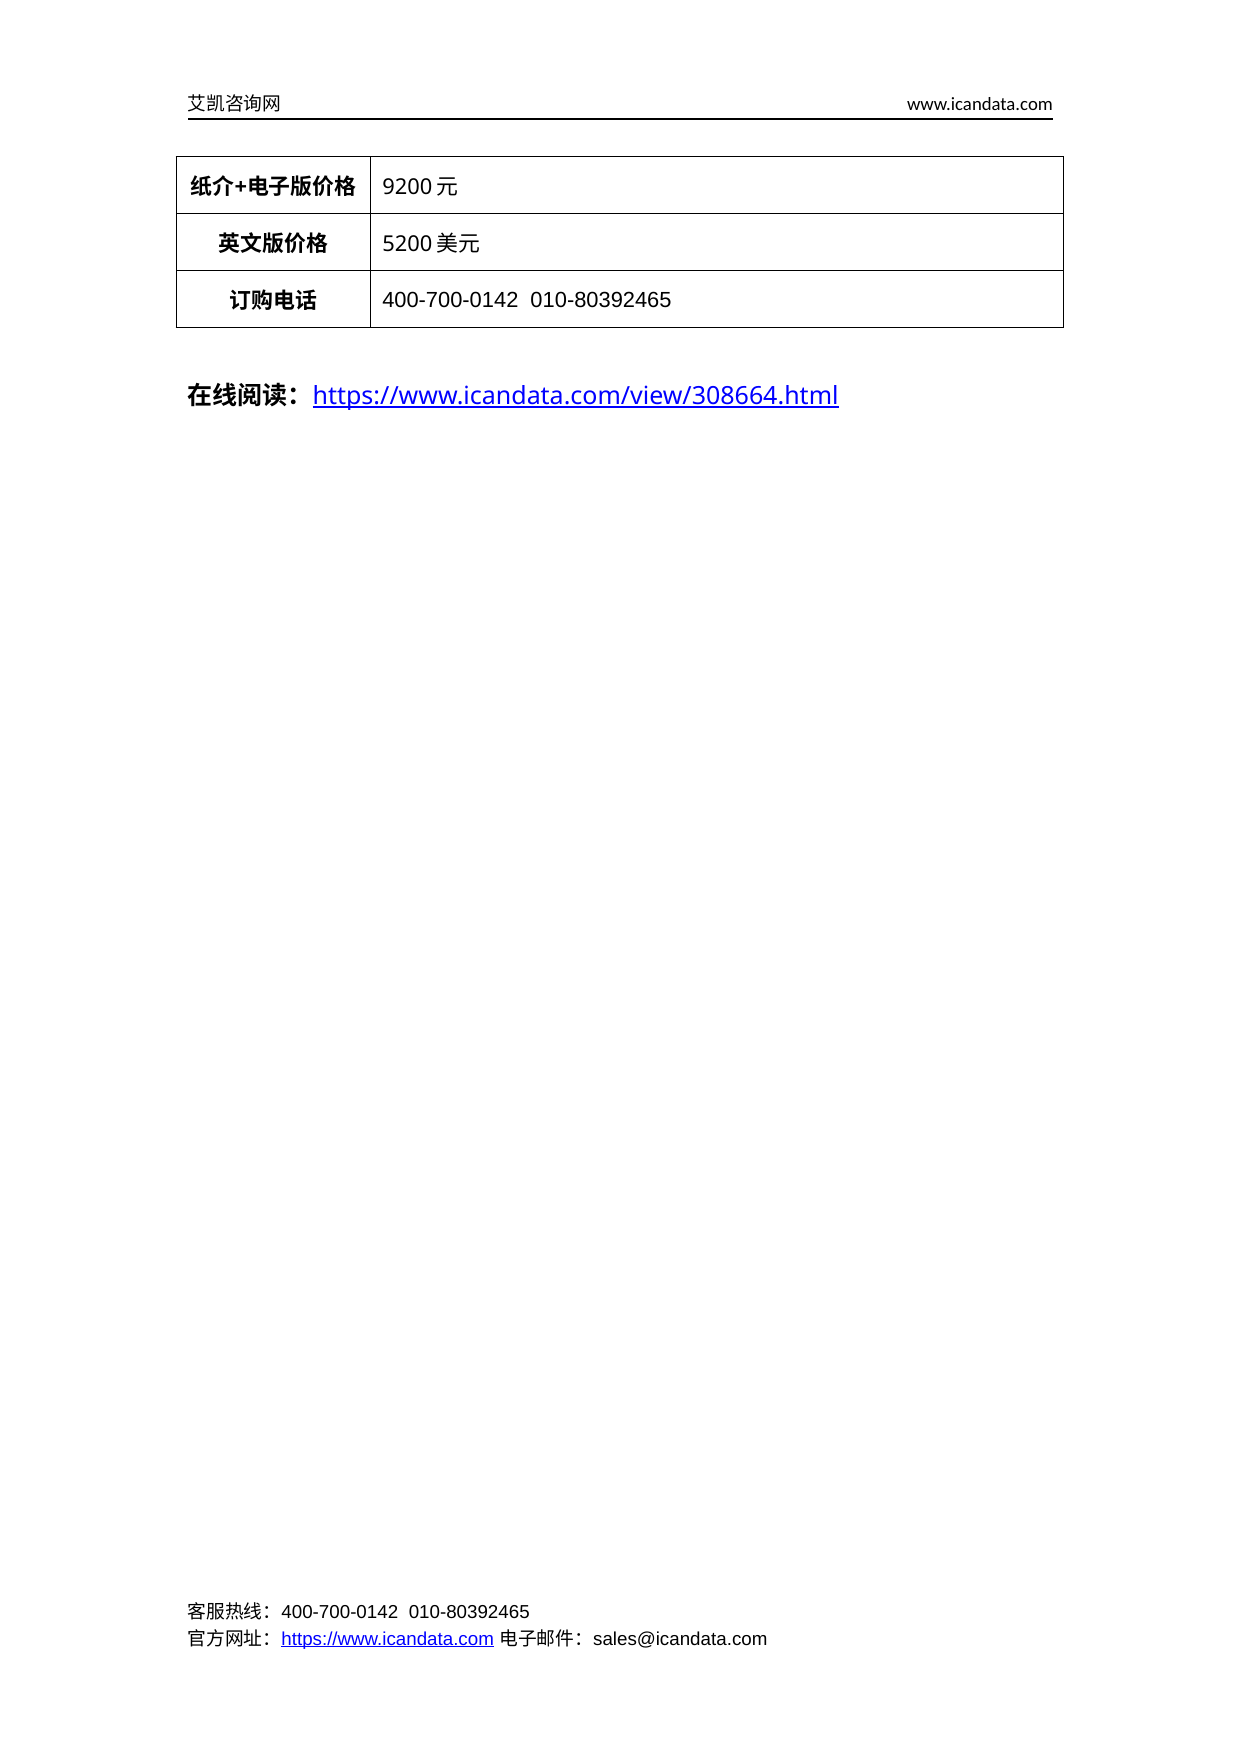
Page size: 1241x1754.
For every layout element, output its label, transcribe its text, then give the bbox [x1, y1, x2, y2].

table_cell 5200美元 [371, 214, 1063, 270]
table_cell 英文版价格 [177, 214, 370, 270]
table_cell 9200元 [371, 157, 1063, 213]
table_cell 400-700-0142 010-80392465 [371, 271, 1063, 327]
table_cell 纸介+电子版价格 [177, 157, 370, 213]
table_cell 订购电话 [177, 271, 370, 327]
text 在线阅读：https://www.icandata.com/view/308664.html [187, 361, 1053, 426]
